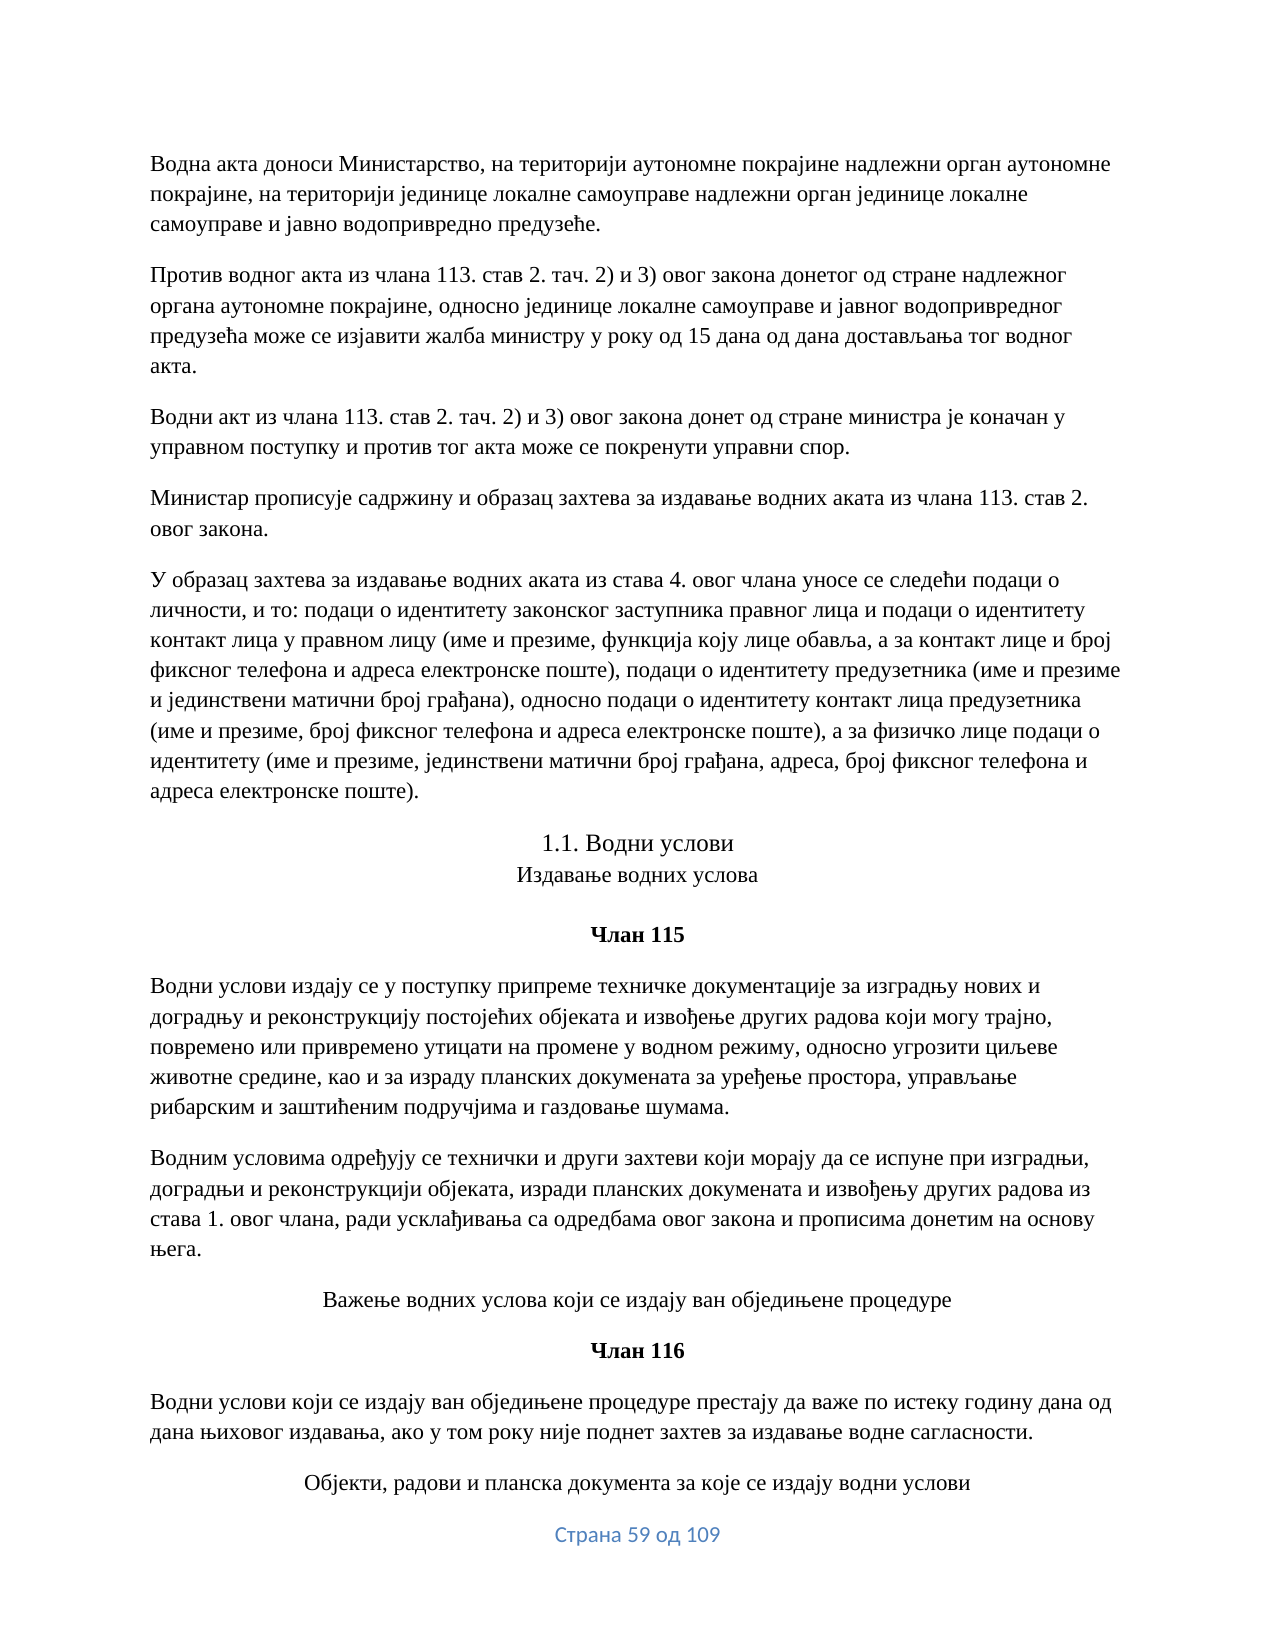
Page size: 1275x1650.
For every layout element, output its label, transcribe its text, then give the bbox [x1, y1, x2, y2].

text Водни акт из члана 113. став 2. тач. 2) и 3) овог закона донет од стране министра је коначан у управном поступку и против тог акта може се покренути управни спор. [150, 403, 1125, 460]
text Водни услови издају се у поступку припреме техничке документације за изградњу нових и доградњу и реконструкцију постојећих објеката и извођење других радова који могу трајно, повремено или привремено утицати на промене у водном режиму, односно угрозити циљеве животне средине, као и за израду планских докумената за уређење простора, управљање рибарским и заштићеним подручјима и газдовање шумама. [150, 973, 1125, 1120]
text Објекти, радови и планска документа за које се издају водни услови [150, 1469, 1125, 1496]
text Водним условима одређују се технички и други захтеви који морају да се испуне при изградњи, доградњи и реконструкцији објеката, изради планских докумената и извођењу других радова из става 1. овог члана, ради усклађивања са одредбама овог закона и прописима донетим на основу њега. [150, 1144, 1125, 1261]
text Члан 115 [150, 922, 1125, 948]
text У образац захтева за издавање водних аката из става 4. овог члана уносе се следећи подаци о личности, и то: подаци о идентитету законског заступника правног лица и подаци о идентитету контакт лица у правном лицу (име и презиме, функција коју лице обавља, а за контакт лице и број фиксног телефона и адреса електронске поште), подаци о идентитету предузетника (име и презиме и јединствени матични број грађана), односно подаци о идентитету контакт лица предузетника (име и презиме, број фиксног телефона и адреса електронске поште), а за физичко лице подаци о идентитету (име и презиме, јединствени матични број грађана, адреса, број фиксног телефона и адреса електронске поште). [150, 566, 1125, 803]
text Важење водних услова који се издају ван обједињене процедуре [150, 1286, 1125, 1312]
text Министар прописује садржину и образац захтева за издавање водних аката из члана 113. став 2. овог закона. [150, 484, 1125, 541]
text Против водног акта из члана 113. став 2. тач. 2) и 3) овог закона донетог од стране надлежног органа аутономне покрајине, односно јединице локалне самоуправе и јавног водопривредног предузећа може се изјавити жалба министру у року од 15 дана од дана достављања тог водног акта. [150, 261, 1125, 378]
text Издавање водних услова [150, 861, 1125, 887]
text 1.1. Водни услови [150, 828, 1125, 857]
text Водна акта доноси Министарство, на територији аутономне покрајине надлежни орган аутономне покрајине, на територији јединице локалне самоуправе надлежни орган јединице локалне самоуправе и јавно водопривредно предузеће. [150, 150, 1125, 237]
text Водни услови који се издају ван обједињене процедуре престају да важе по истеку годину дана од дана њиховог издавања, ако у том року није поднет захтев за издавање водне сагласности. [150, 1388, 1125, 1445]
text Члан 116 [150, 1337, 1125, 1363]
